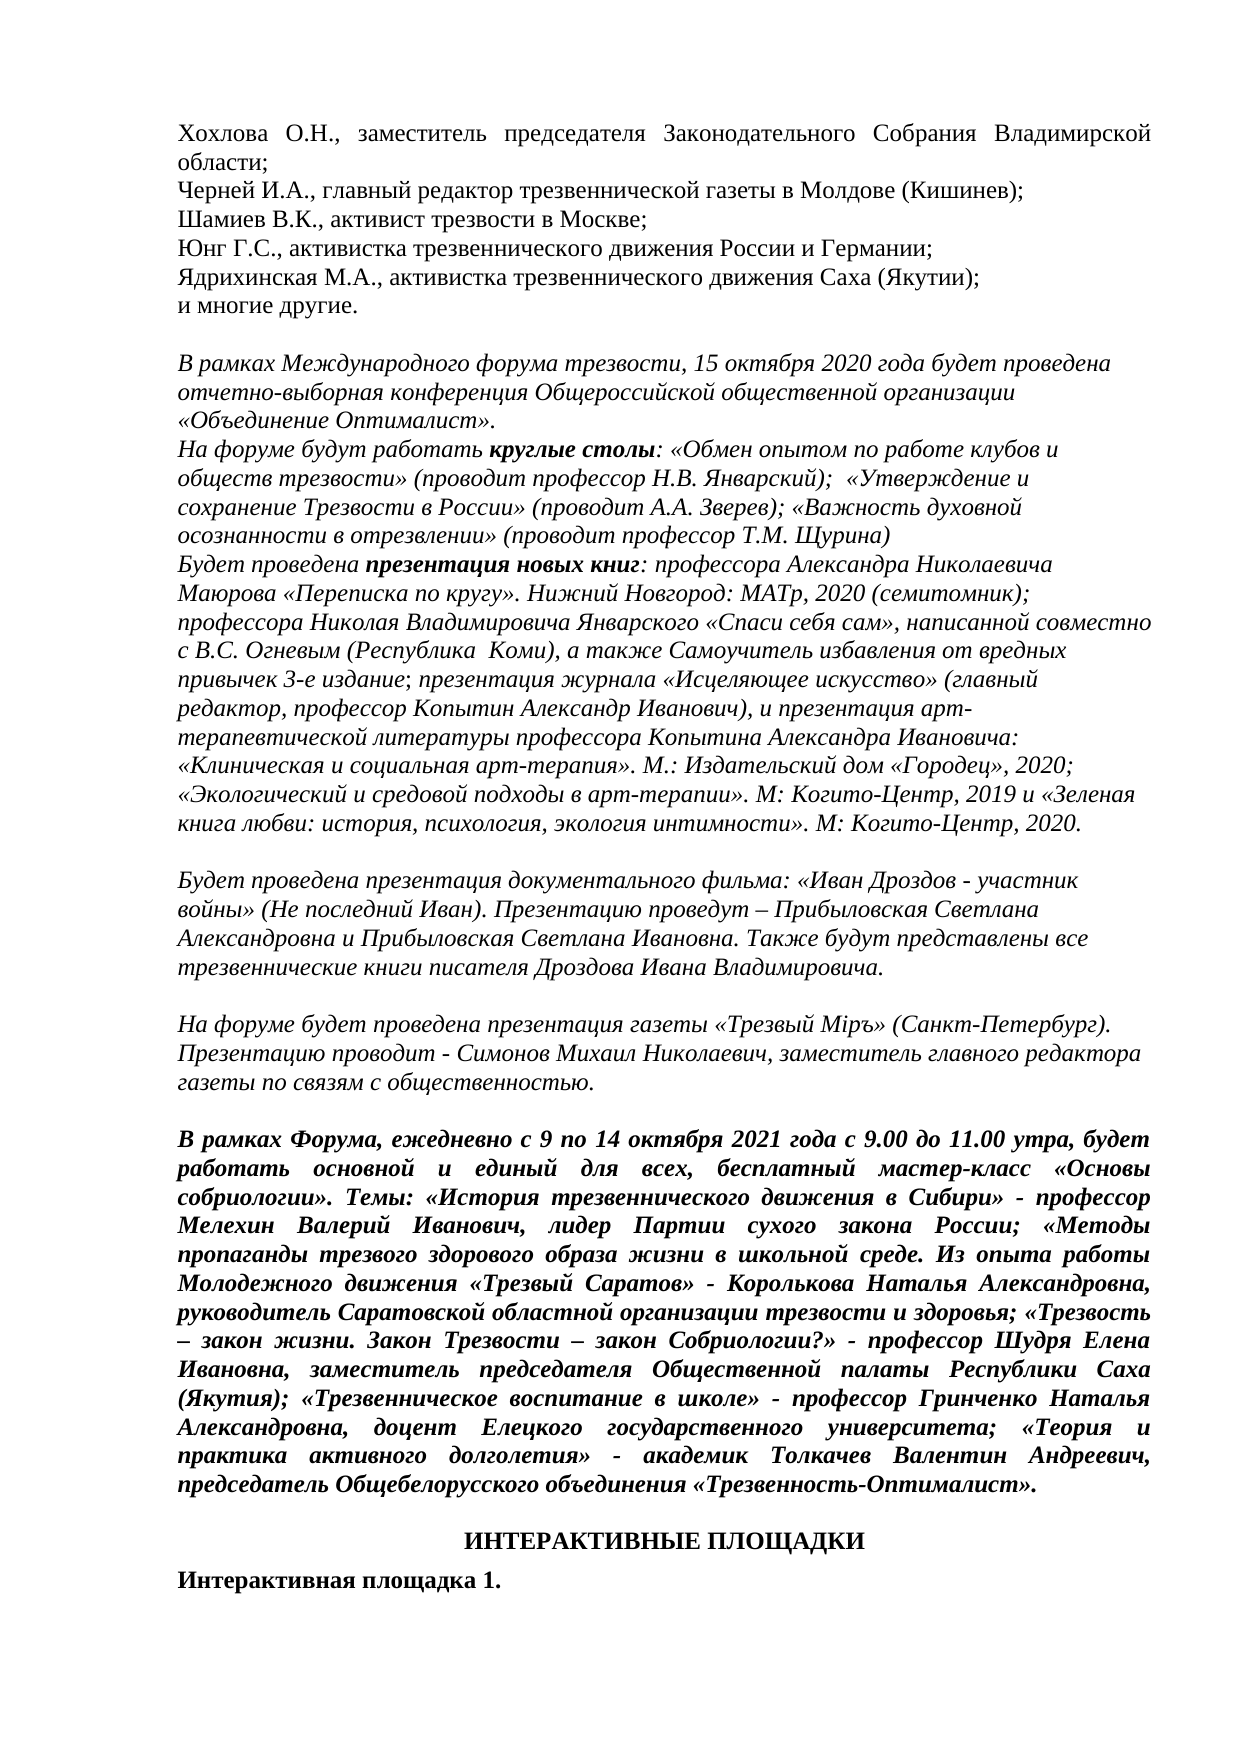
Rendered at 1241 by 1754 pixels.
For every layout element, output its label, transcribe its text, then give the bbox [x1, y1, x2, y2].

text В рамках Международного форума трезвости, 15 октября 2020 года будет проведена отчетно-выборная конференция Общероссийской общественной организации «Объединение Оптималист». [177, 348, 1152, 434]
text Ядрихинская М.А., активистка трезвеннического движения Саха (Якутии); [177, 262, 1152, 291]
text Хохлова О.Н., заместитель председателя Законодательного Собрания Владимирской области; [177, 118, 1152, 176]
text Интерактивная площадка 1. [177, 1565, 1077, 1594]
text На форуме будет проведена презентация газеты «Трезвый Мiръ» (Санкт-Петербург). Презентацию проводит - Симонов Михаил Николаевич, заместитель главного редактора газеты по связям с общественностью. [177, 1009, 1152, 1096]
text ИНТЕРАКТИВНЫЕ ПЛОЩАДКИ [177, 1526, 1152, 1555]
text и многие другие. [177, 291, 1152, 319]
text Шамиев В.К., активист трезвости в Москве; [177, 204, 1152, 233]
text На форуме будут работать круглые столы: «Обмен опытом по работе клубов и обществ трезвости» (проводит профессор Н.В. Январский); «Утверждение и сохранение Трезвости в России» (проводит А.А. Зверев); «Важность духовной осознанности в отрезвлении» (проводит профессор Т.М. Щурина) [177, 434, 1152, 549]
text Юнг Г.С., активистка трезвеннического движения России и Германии; [177, 233, 1152, 262]
text В рамках Форума, ежедневно с 9 по 14 октября 2021 года с 9.00 до 11.00 утра, будет работать основной и единый для всех, бесплатный мастер-класс «Основы собриологии». Темы: «История трезвеннического движения в Сибири» - профессор Мелехин Валерий Иванович, лидер Партии сухого закона России; «Методы пропаганды трезвого здорового образа жизни в школьной среде. Из опыта работы Молодежного движения «Трезвый Саратов» - Королькова Наталья Александровна, руководитель Саратовской областной организации трезвости и здоровья; «Трезвость – закон жизни. Закон Трезвости – закон Собриологии?» - профессор Шудря Елена Ивановна, заместитель председателя Общественной палаты Республики Саха (Якутия); «Трезвенническое воспитание в школе» - профессор Гринченко Наталья Александровна, доцент Елецкого государственного университета; «Теория и практика активного долголетия» - академик Толкачев Валентин Андреевич, председатель Общебелорусского объединения «Трезвенность-Оптималист». [177, 1124, 1152, 1498]
text Будет проведена презентация новых книг: профессора Александра Николаевича Маюрова «Переписка по кругу». Нижний Новгород: МАТр, 2020 (семитомник); профессора Николая Владимировича Январского «Спаси себя сам», написанной совместно с В.С. Огневым (Республика Коми), а также Самоучитель избавления от вредных привычек 3-е издание; презентация журнала «Исцеляющее искусство» (главный редактор, профессор Копытин Александр Иванович), и презентация арт-терапевтической литературы профессора Копытина Александра Ивановича: «Клиническая и социальная арт-терапия». М.: Издательский дом «Городец», 2020; «Экологический и средовой подходы в арт-терапии». М: Когито-Центр, 2019 и «Зеленая книга любви: история, психология, экология интимности». М: Когито-Центр, 2020. [177, 549, 1152, 837]
text Будет проведена презентация документального фильма: «Иван Дроздов - участник войны» (Не последний Иван). Презентацию проведут – Прибыловская Светлана Александровна и Прибыловская Светлана Ивановна. Также будут представлены все трезвеннические книги писателя Дроздова Ивана Владимировича. [177, 866, 1152, 981]
text Черней И.А., главный редактор трезвеннической газеты в Молдове (Кишинев); [177, 176, 1152, 204]
